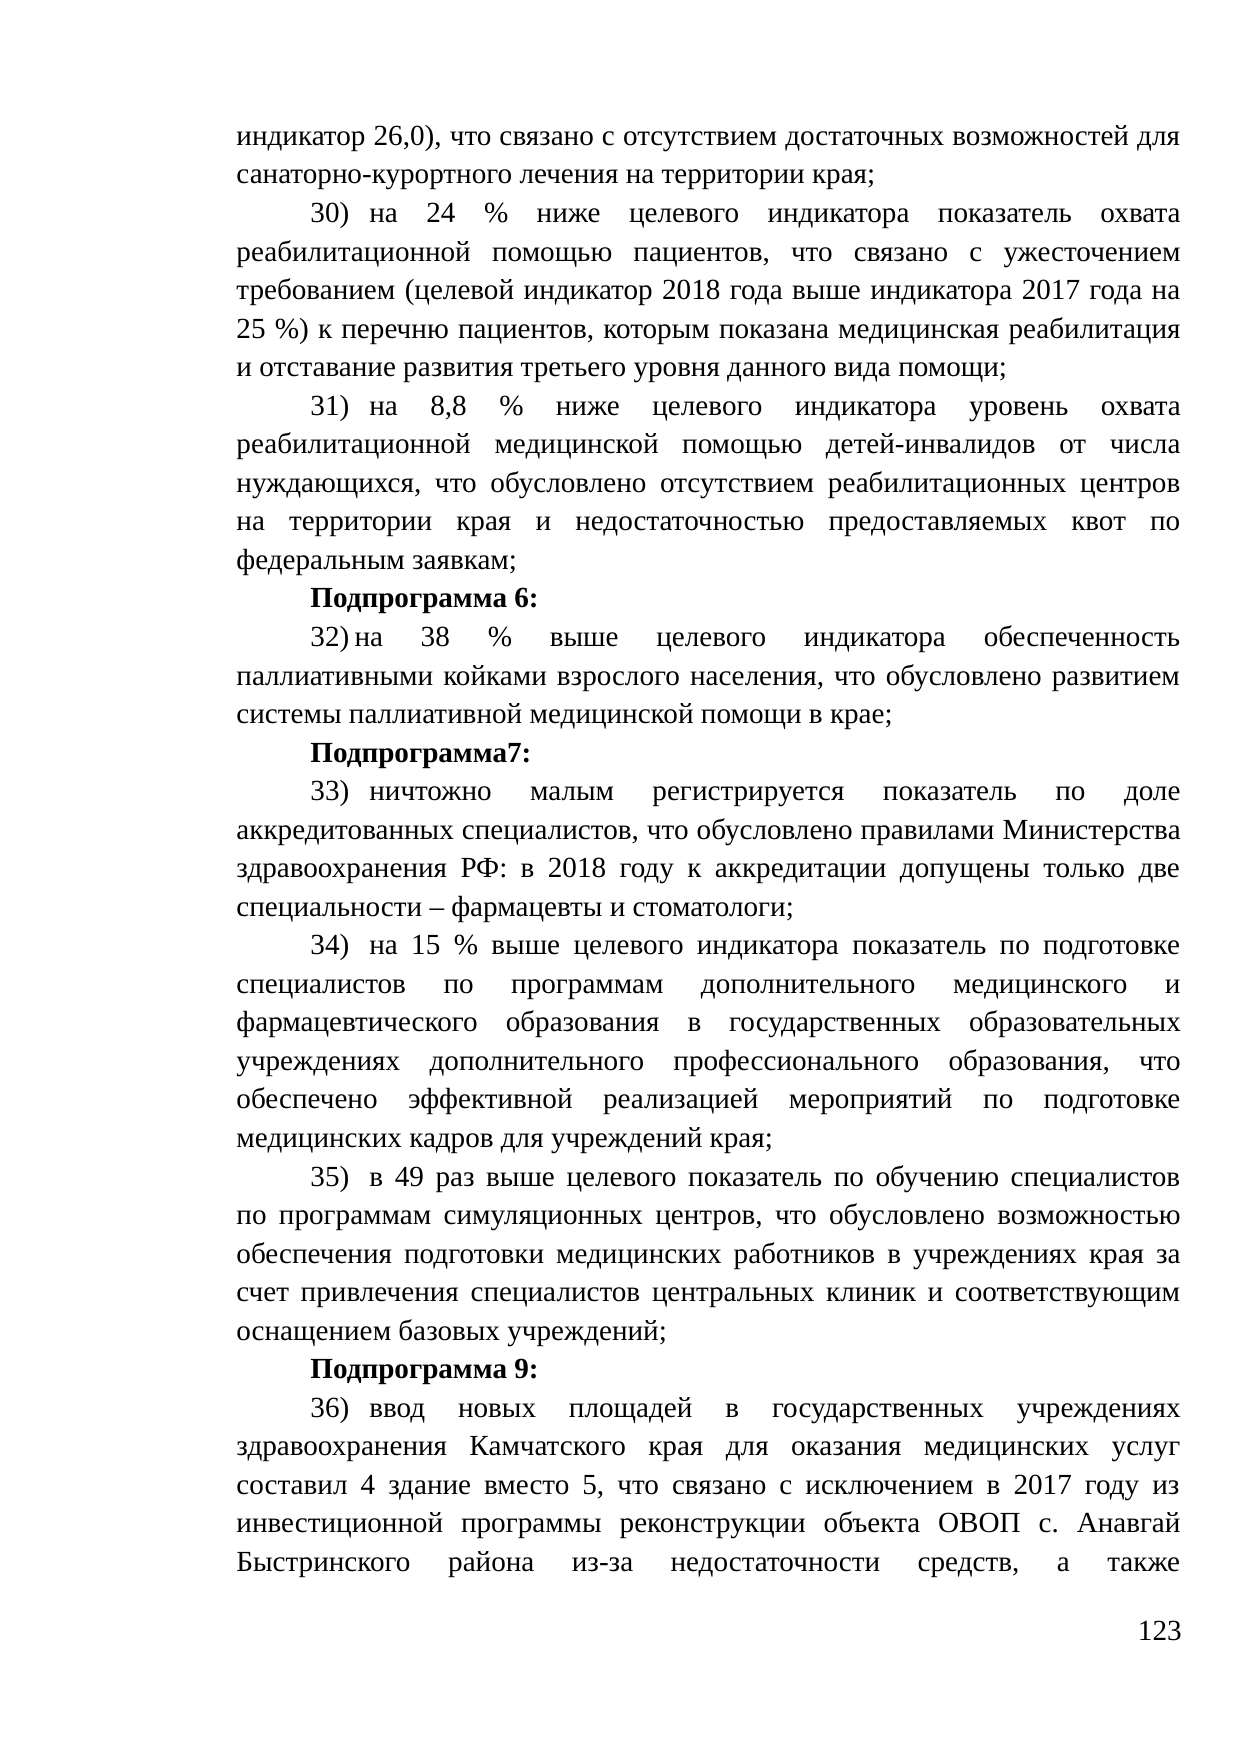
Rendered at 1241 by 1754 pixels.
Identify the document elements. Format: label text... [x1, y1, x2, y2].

list на 24 % ниже целевого индикатора показатель охвата реабилитационной помощью пациентов, что связано с ужесточением требованием (целевой индикатор 2018 года выше индикатора 2017 года на 25 %) к перечню пациентов, которым показана медицинская реабилитация и отставание развития третьего уровня данного вида помощи; [236, 195, 1181, 383]
text Подпрограмма 6: [236, 581, 1181, 614]
list в 49 раз выше целевого показатель по обучению специалистов по программам симуляционных центров, что обусловлено возможностью обеспечения подготовки медицинских работников в учреждениях края за счет привлечения специалистов центральных клиник и соответствующим оснащением базовых учреждений; [236, 1159, 1181, 1346]
list ничтожно малым регистрируется показатель по доле аккредитованных специалистов, что обусловлено правилами Министерства здравоохранения РФ: в 2018 году к аккредитации допущены только две специальности – фармацевты и стоматологи; [236, 773, 1181, 922]
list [236, 1390, 1181, 1578]
list на 8,8 % ниже целевого индикатора уровень охвата реабилитационной медицинской помощью детей-инвалидов от числа нуждающихся, что обусловлено отсутствием реабилитационных центров на территории края и недостаточностью предоставляемых квот по федеральным заявкам; [236, 388, 1181, 576]
text Подпрограмма 9: [310, 1351, 1181, 1385]
text Подпрограмма7: [236, 735, 1181, 768]
list на 38 % выше целевого индикатора обеспеченность паллиативными койками взрослого населения, что обусловлено развитием системы паллиативной медицинской помощи в крае; [236, 619, 1181, 730]
list на 15 % выше целевого индикатора показатель по подготовке специалистов по программам дополнительного медицинского и фармацевтического образования в государственных образовательных учреждениях дополнительного профессионального образования, что обеспечено эффективной реализацией мероприятий по подготовке медицинских кадров для учреждений края; [236, 927, 1181, 1154]
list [236, 118, 1181, 190]
